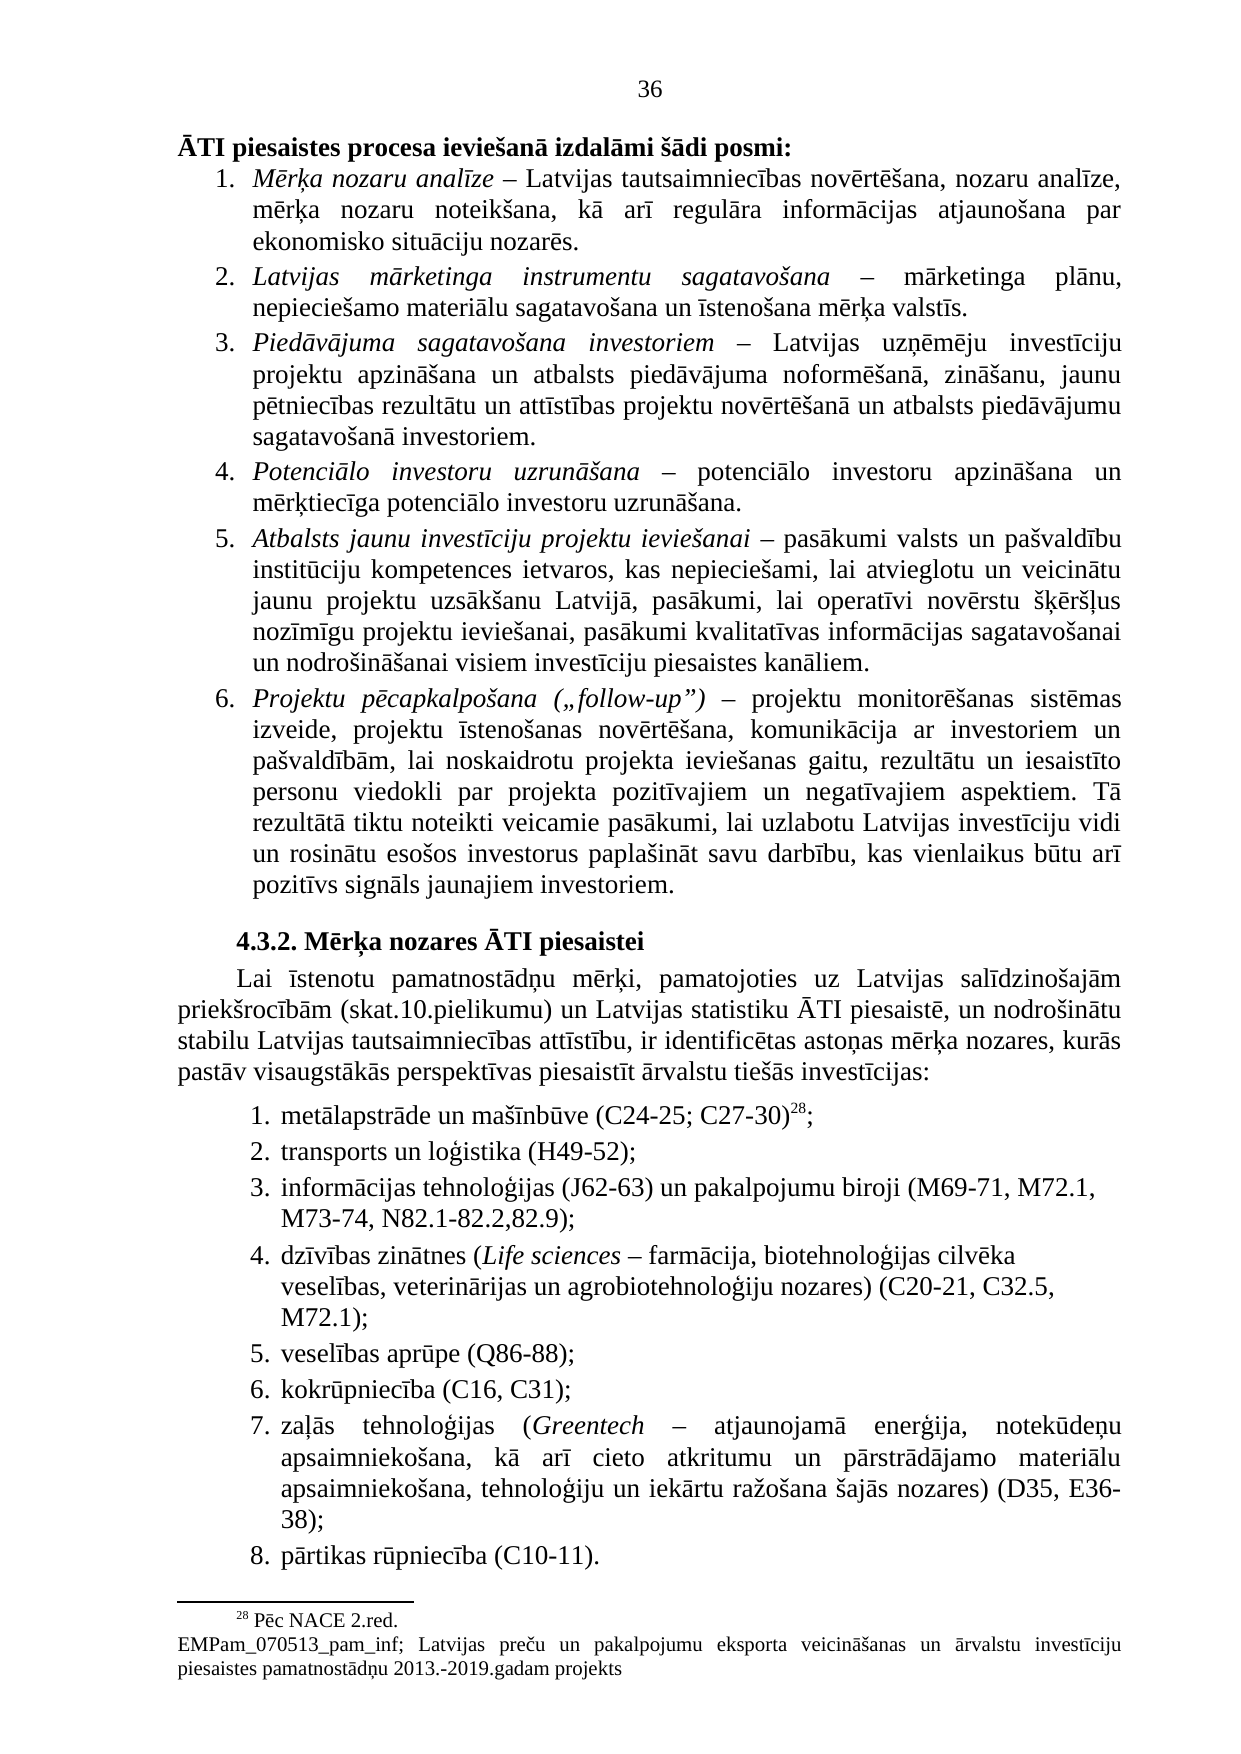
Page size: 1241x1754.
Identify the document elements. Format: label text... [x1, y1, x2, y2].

list metālapstrāde un mašīnbūve (C24-25; C27-30); [250, 1099, 1122, 1130]
list pārtikas rūpniecība (C10-11). [250, 1539, 1122, 1570]
text Lai īstenotu pamatnostādņu mērķi, pamatojoties uz Latvijas salīdzinošajām priekšrocībām (skat.10.pielikumu) un Latvijas statistiku ĀTI piesaistē, un nodrošinātu stabilu Latvijas tautsaimniecības attīstību, ir identificētas astoņas mērķa nozares, kurās pastāv visaugstākās perspektīvas piesaistīt ārvalstu tiešās investīcijas: [177, 962, 1122, 1087]
list zaļās tehnoloģijas (Greentech – atjaunojamā enerģija, notekūdeņu apsaimniekošana, kā arī cieto atkritumu un pārstrādājamo materiālu apsaimniekošana, tehnoloģiju un iekārtu ražošana šajās nozares) (D35, E36-38); [250, 1409, 1122, 1534]
list Latvijas mārketinga instrumentu sagatavošana – mārketinga plānu, nepieciešamo materiālu sagatavošana un īstenošana mērķa valstīs. [215, 260, 1122, 322]
list Mērķa nozaru analīze – Latvijas tautsaimniecības novērtēšana, nozaru analīze, mērķa nozaru noteikšana, kā arī regulāra informācijas atjaunošana par ekonomisko situāciju nozarēs. [215, 162, 1122, 256]
list Potenciālo investoru uzrunāšana – potenciālo investoru apzināšana un mērķtiecīga potenciālo investoru uzrunāšana. [215, 455, 1122, 518]
list Piedāvājuma sagatavošana investoriem – Latvijas uzņēmēju investīciju projektu apzināšana un atbalsts piedāvājuma noformēšanā, zināšanu, jaunu pētniecības rezultātu un attīstības projektu novērtēšanā un atbalsts piedāvājumu sagatavošanā investoriem. [215, 327, 1122, 451]
list Atbalsts jaunu investīciju projektu ieviešanai – pasākumi valsts un pašvaldību institūciju kompetences ietvaros, kas nepieciešami, lai atvieglotu un veicinātu jaunu projektu uzsākšanu Latvijā, pasākumi, lai operatīvi novērstu šķēršļus nozīmīgu projektu ieviešanai, pasākumi kvalitatīvas informācijas sagatavošanai un nodrošināšanai visiem investīciju piesaistes kanāliem. [215, 522, 1122, 677]
list kokrūpniecība (C16, C31); [250, 1373, 1122, 1404]
list informācijas tehnoloģijas (J62-63) un pakalpojumu biroji (M69-71, M72.1, M73-74, N82.1-82.2,82.9); [250, 1171, 1122, 1234]
list transports un loģistika (H49-52); [250, 1135, 1122, 1166]
list Projektu pēcapkalpošana („follow-up”) – projektu monitorēšanas sistēmas izveide, projektu īstenošanas novērtēšana, komunikācija ar investoriem un pašvaldībām, lai noskaidrotu projekta ieviešanas gaitu, rezultātu un iesaistīto personu viedokli par projekta pozitīvajiem un negatīvajiem aspektiem. Tā rezultātā tiktu noteikti veicamie pasākumi, lai uzlabotu Latvijas investīciju vidi un rosinātu esošos investorus paplašināt savu darbību, kas vienlaikus būtu arī pozitīvs signāls jaunajiem investoriem. [215, 682, 1122, 900]
list dzīvības zinātnes (Life sciences – farmācija, biotehnoloģijas cilvēka veselības, veterinārijas un agrobiotehnoloģiju nozares) (C20-21, C32.5, M72.1); [250, 1239, 1122, 1332]
subtitle 4.3.2. Mērķa nozares ĀTI piesaistei [177, 925, 1122, 956]
list veselības aprūpe (Q86-88); [250, 1337, 1122, 1368]
text ĀTI piesaistes procesa ieviešanā izdalāmi šādi posmi: [177, 131, 1122, 162]
